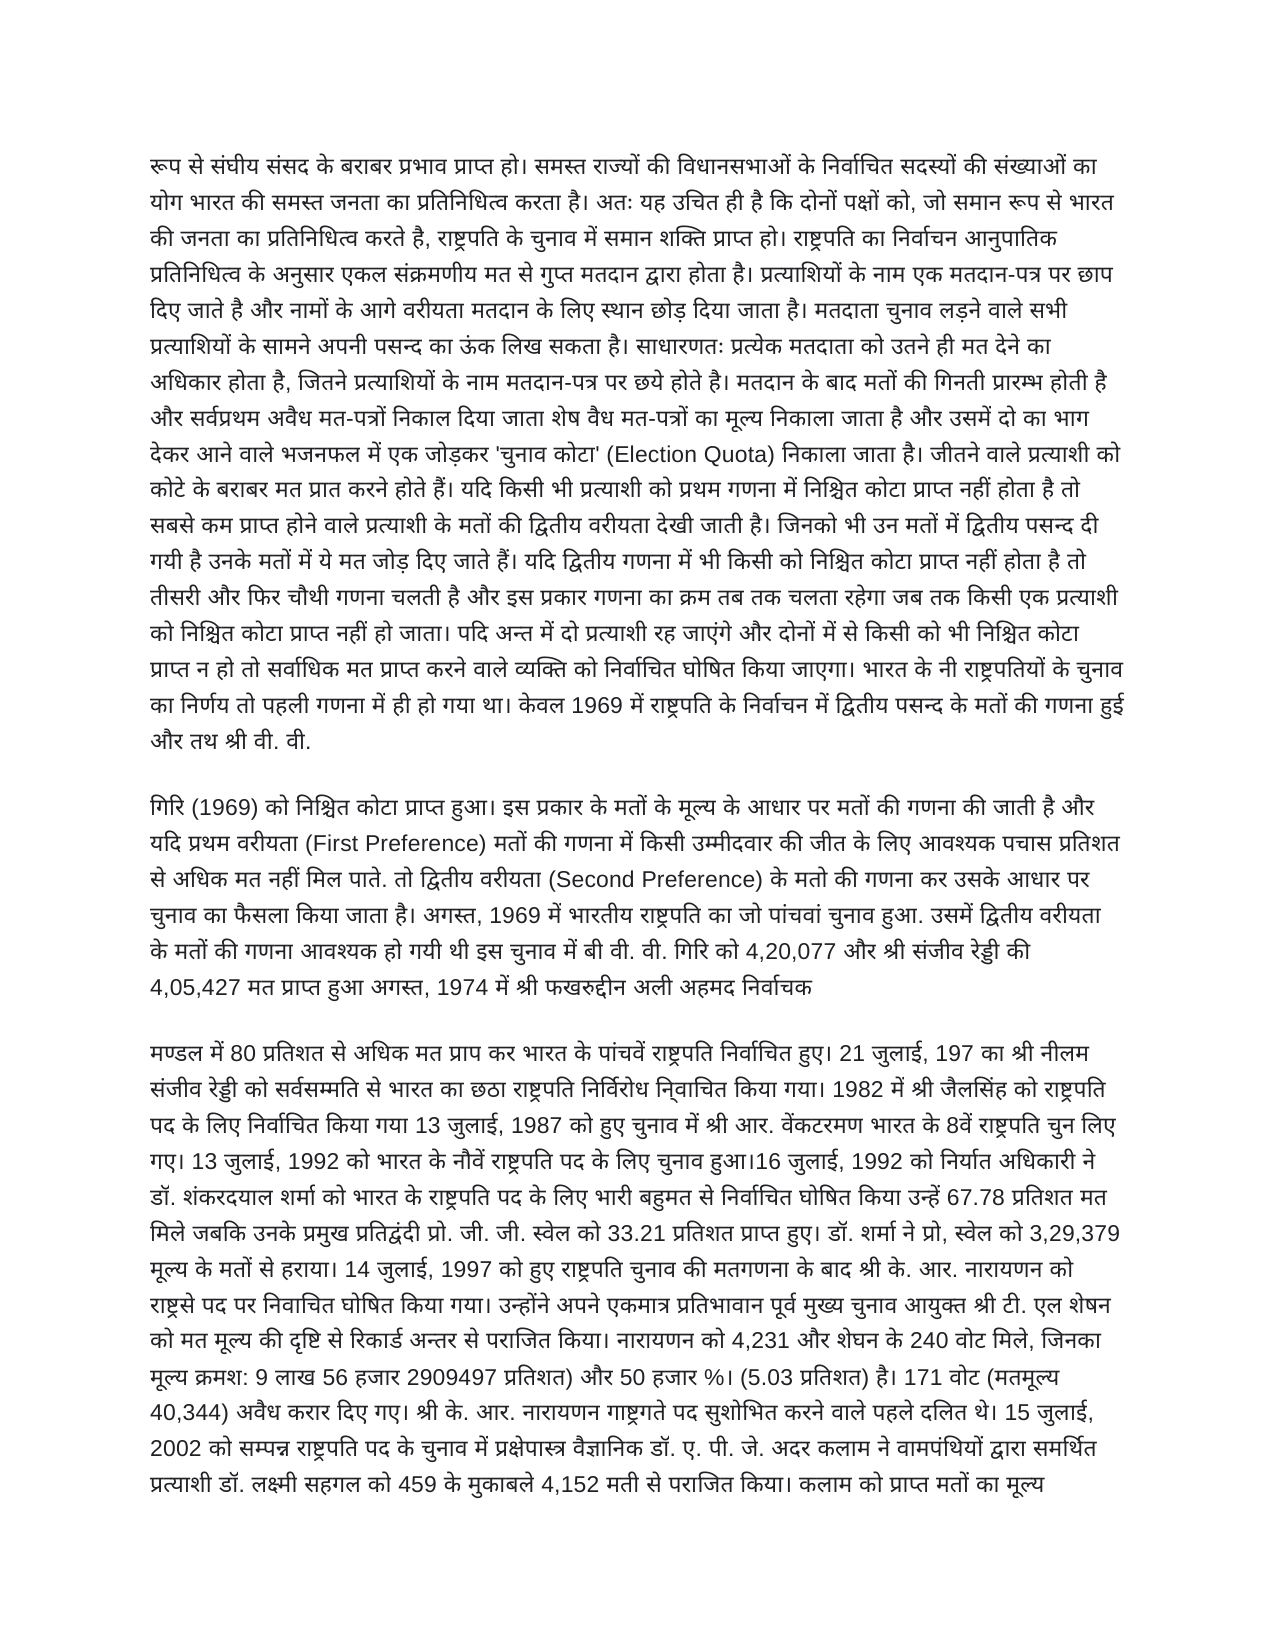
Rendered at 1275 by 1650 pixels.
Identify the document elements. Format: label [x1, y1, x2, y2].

text [150, 150, 1125, 1499]
